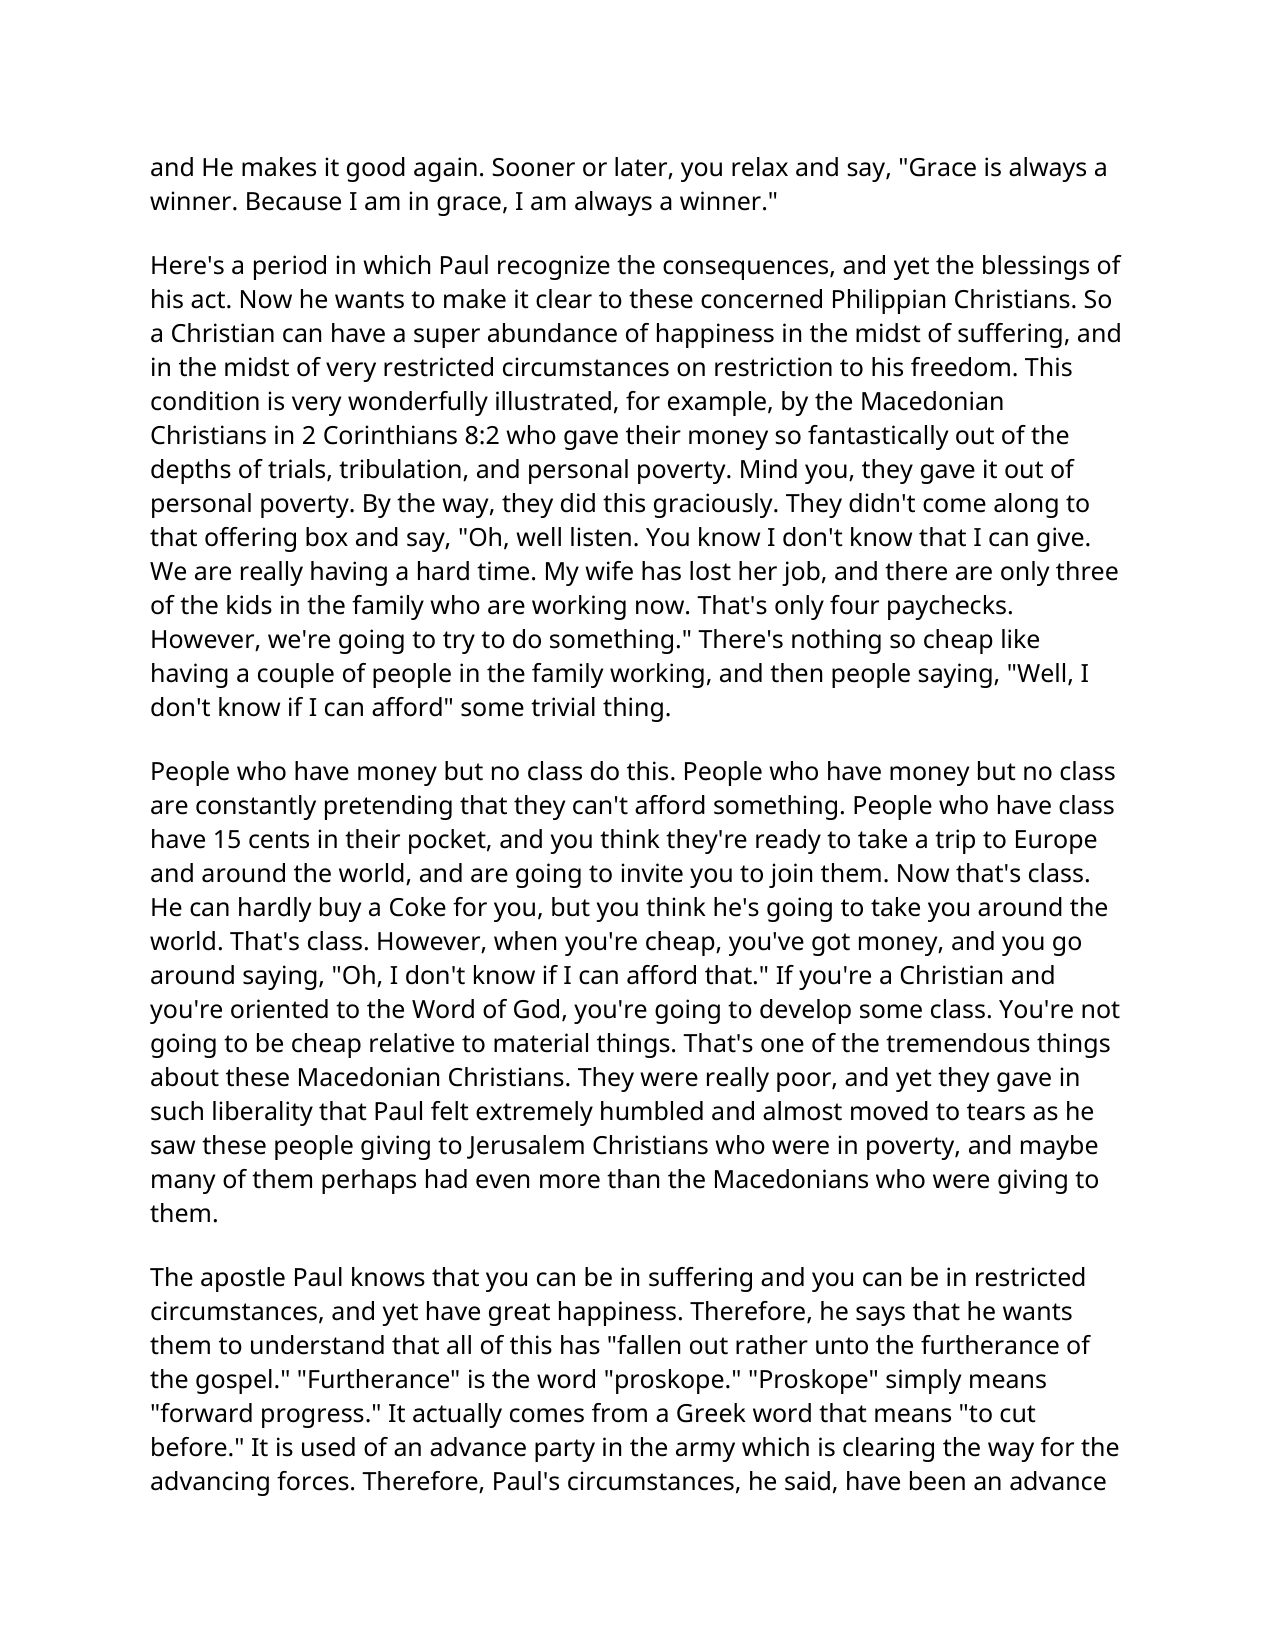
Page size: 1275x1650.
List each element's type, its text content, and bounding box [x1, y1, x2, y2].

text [150, 1259, 1125, 1498]
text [150, 150, 1125, 218]
text Here's a period in which Paul recognize the consequences, and yet the blessings of his act. Now he wants to make it clear to these concerned Philippian Christians. So a Christian can have a super abundance of happiness in the midst of suffering, and in the midst of very restricted circumstances on restriction to his freedom. This condition is very wonderfully illustrated, for example, by the Macedonian Christians in 2 Corinthians 8:2 who gave their money so fantastically out of the depths of trials, tribulation, and personal poverty. Mind you, they gave it out of personal poverty. By the way, they did this graciously. They didn't come along to that offering box and say, "Oh, well listen. You know I don't know that I can give. We are really having a hard time. My wife has lost her job, and there are only three of the kids in the family who are working now. That's only four paychecks. However, we're going to try to do something." There's nothing so cheap like having a couple of people in the family working, and then people saying, "Well, I don't know if I can afford" some trivial thing. [150, 247, 1125, 724]
text People who have money but no class do this. People who have money but no class are constantly pretending that they can't afford something. People who have class have 15 cents in their pocket, and you think they're ready to take a trip to Europe and around the world, and are going to invite you to join them. Now that's class. He can hardly buy a Coke for you, but you think he's going to take you around the world. That's class. However, when you're cheap, you've got money, and you go around saying, "Oh, I don't know if I can afford that." If you're a Christian and you're oriented to the Word of God, you're going to develop some class. You're not going to be cheap relative to material things. That's one of the tremendous things about these Macedonian Christians. They were really poor, and yet they gave in such liberality that Paul felt extremely humbled and almost moved to tears as he saw these people giving to Jerusalem Christians who were in poverty, and maybe many of them perhaps had even more than the Macedonians who were giving to them. [150, 753, 1125, 1230]
